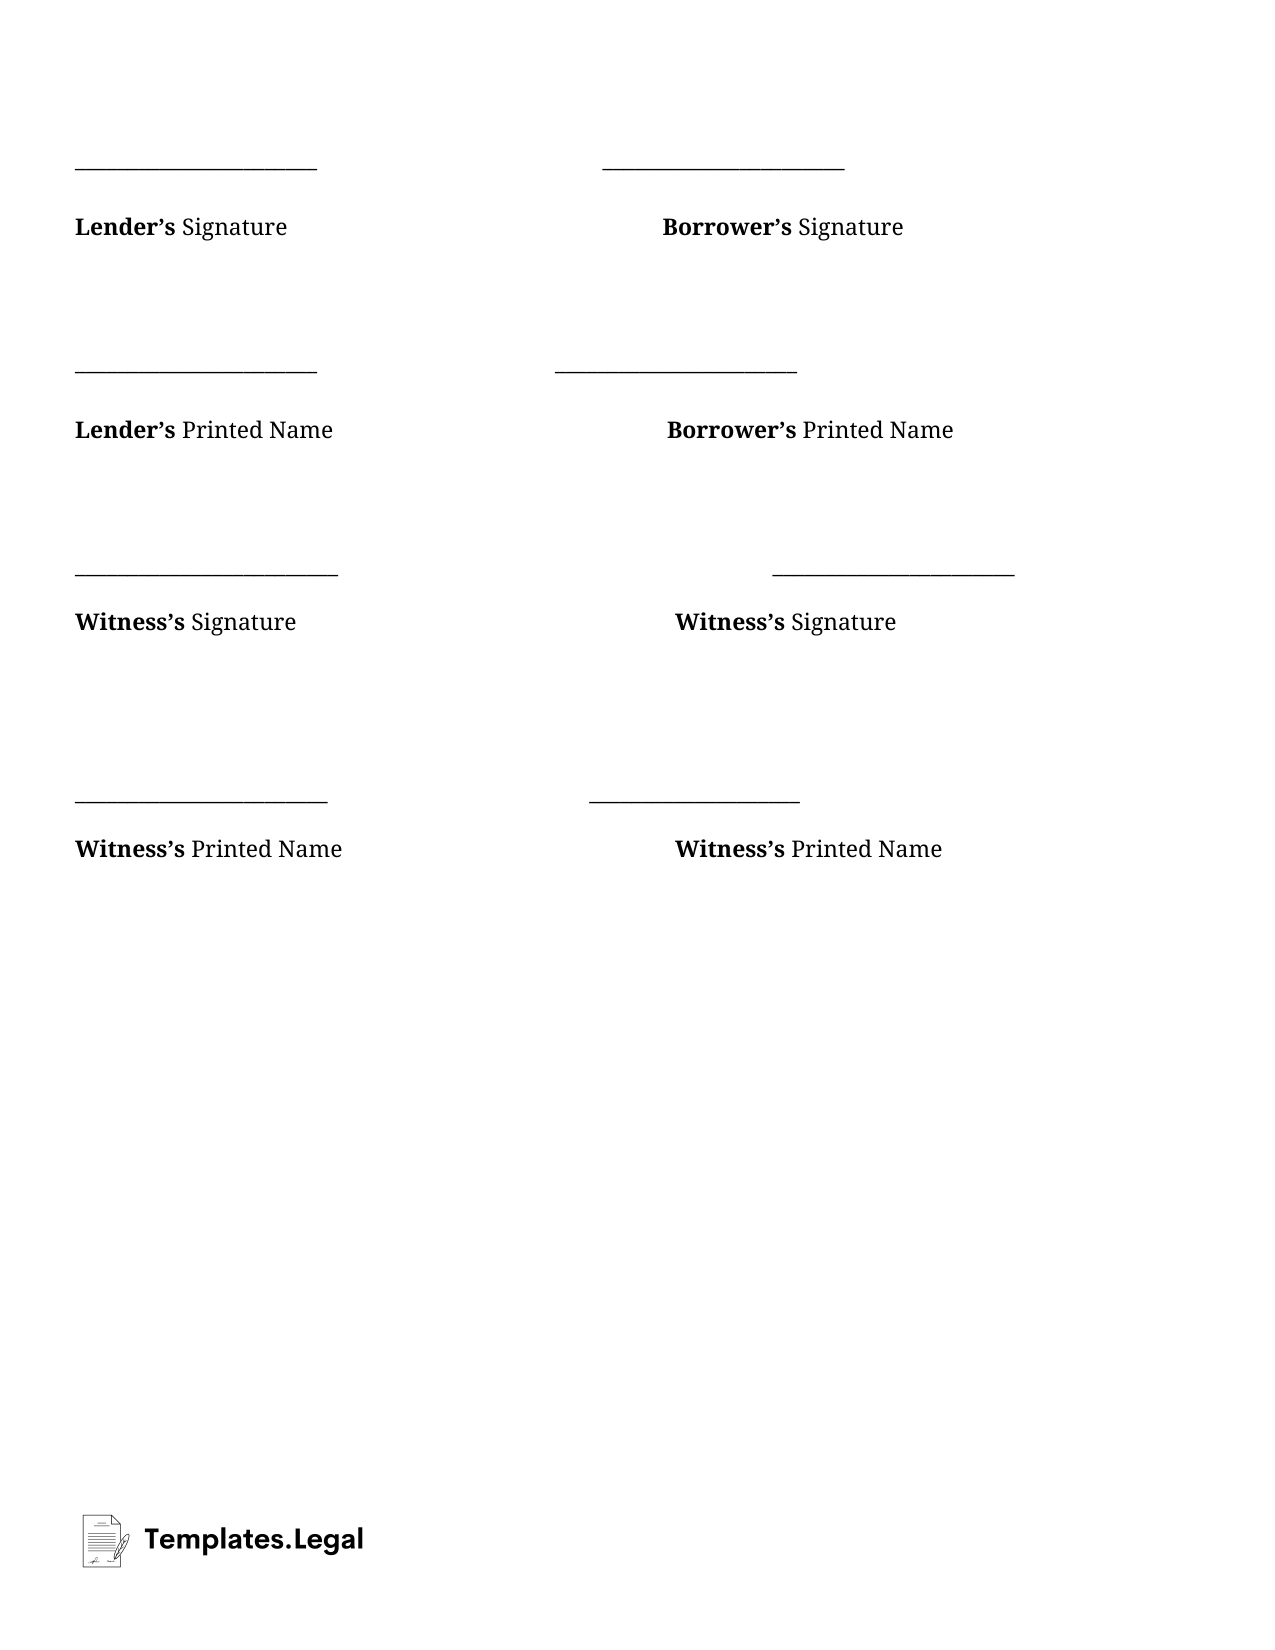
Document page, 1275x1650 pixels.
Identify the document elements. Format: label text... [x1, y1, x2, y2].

text _________________________ _______________________ [75, 549, 1200, 580]
text ________________________ ____________________ [75, 776, 1200, 807]
text Witness’s Printed Name Witness’s Printed Name [75, 833, 1200, 864]
text _______________________ _______________________ [75, 143, 1200, 174]
text Witness’s Signature Witness’s Signature [75, 606, 1200, 637]
picture [75, 1507, 370, 1575]
text Lender’s Signature Borrower’s Signature [75, 210, 1200, 242]
text Lender’s Printed Name Borrower’s Printed Name [75, 413, 1200, 445]
text _______________________ _______________________ [75, 346, 1200, 377]
